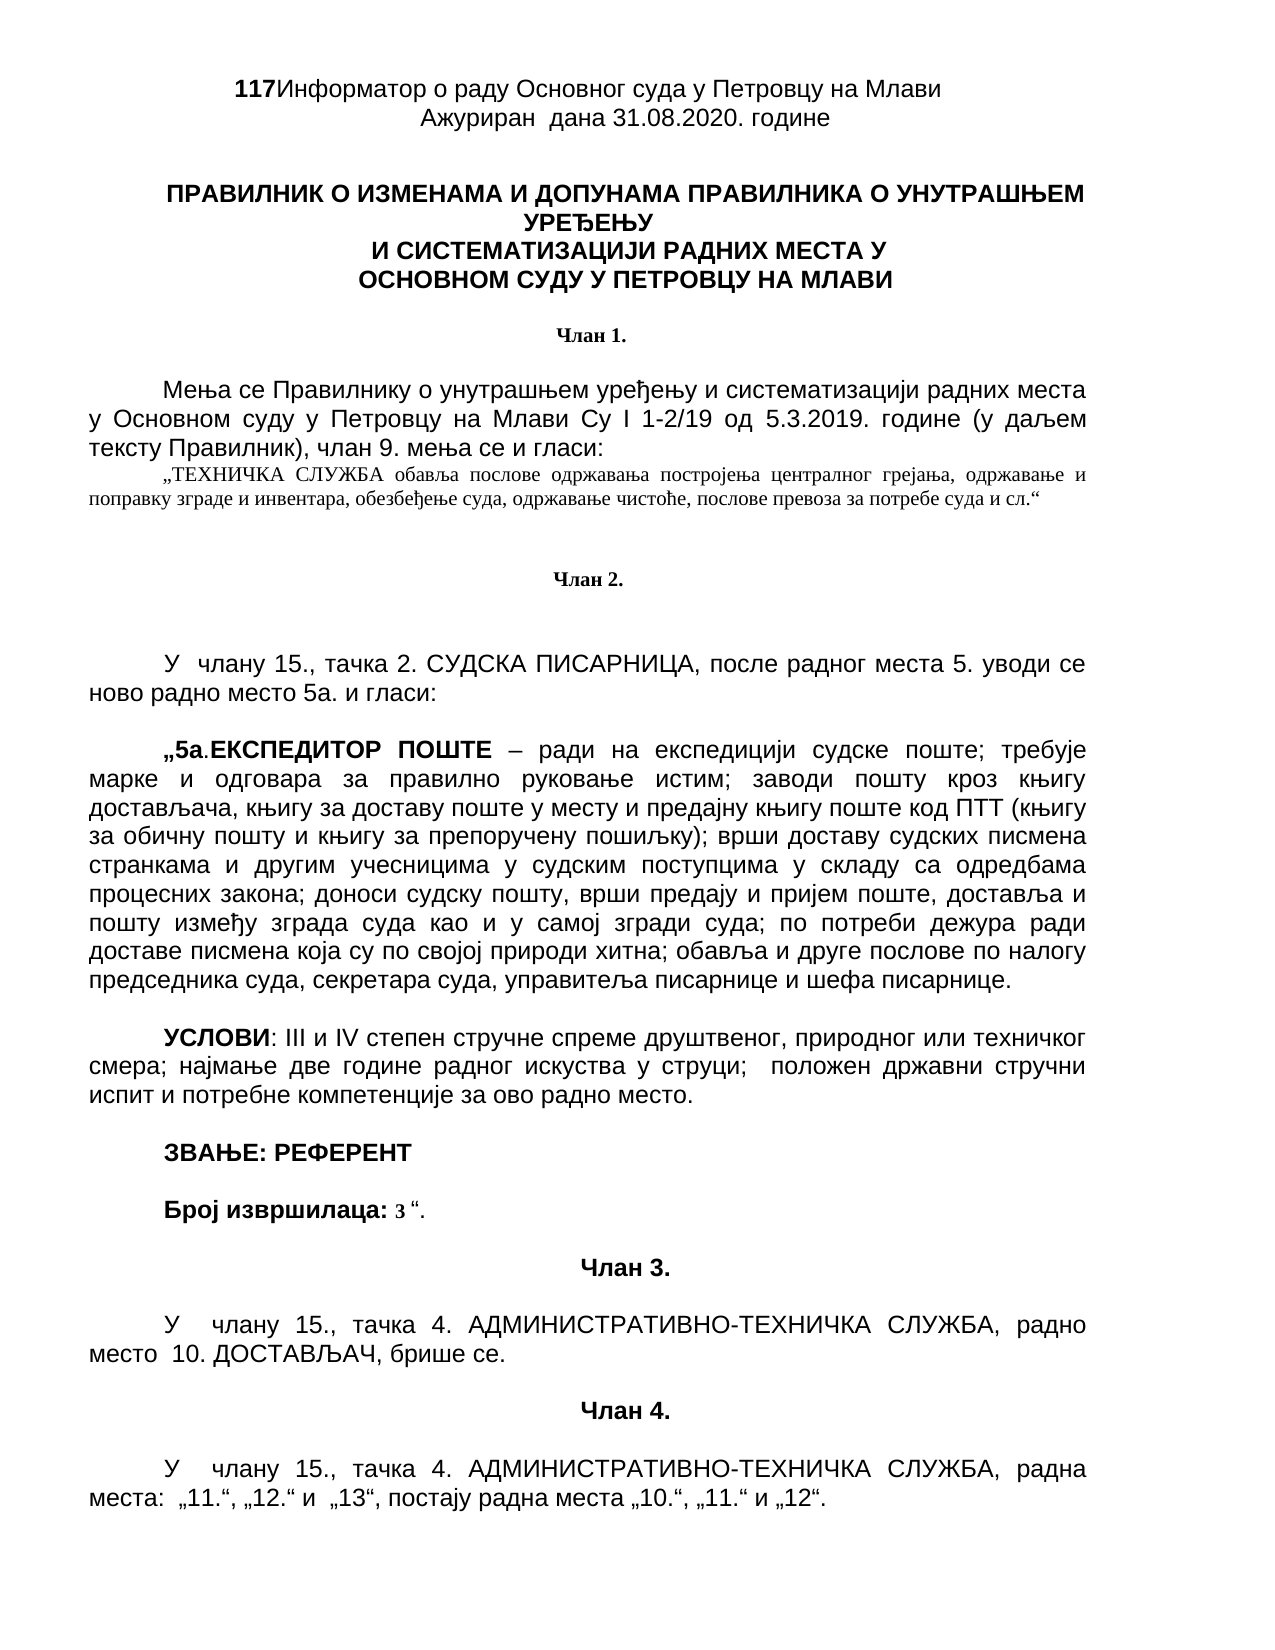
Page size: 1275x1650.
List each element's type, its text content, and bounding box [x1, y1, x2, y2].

text Број извршилаца: 3 “. [89, 1195, 1087, 1224]
text ПРАВИЛНИК О ИЗМЕНАМА И ДОПУНАМА ПРАВИЛНИКА О УНУТРАШЊЕМ УРЕЂЕЊУ [89, 179, 1087, 236]
text И СИСТЕМАТИЗАЦИЈИ РАДНИХ МЕСТА У [89, 236, 1087, 265]
text У члану 15., тачка 4. АДМИНИСТРАТИВНО-ТЕХНИЧКА СЛУЖБА, радна места: „11.“, „12.“ и „13“, постају радна места „10.“, „11.“ и „12“. [89, 1454, 1087, 1511]
text Мења се Правилнику о унутрашњем уређењу и систематизацији радних места у Основном суду у Петровцу на Млави Су I 1-2/19 од 5.3.2019. године (у даљем тексту Правилник), члан 9. мења се и гласи: [89, 375, 1087, 462]
text ЗВАЊЕ: РЕФЕРЕНТ [89, 1137, 1087, 1166]
text „ТЕХНИЧКА СЛУЖБА обавља послове одржавања постројења централног грејања, одржавање и поправку зграде и инвентара, обезбеђење суда, одржавање чистоће, послове превоза за потребе суда и сл.“ [89, 462, 1087, 510]
text „5а.ЕКСПЕДИТОР ПОШТЕ – ради на експедицији судске поште; требује марке и одговара за правилно руковање истим; заводи пошту кроз књигу достављача, књигу за доставу поште у месту и предајну књигу поште код ПТТ (књигу за обичну пошту и књигу за препоручену пошиљку); врши доставу судских писмена странкама и другим учесницима у судским поступцима у складу са одредбама процесних закона; доноси судску пошту, врши предају и пријем поште, доставља и пошту између зграда суда као и у самој згради суда; по потреби дежура ради доставе писмена која су по својој природи хитна; обавља и друге послове по налогу председника суда, секретара суда, управитеља писарнице и шефа писарнице. [89, 735, 1087, 994]
text ОСНОВНОМ СУДУ У ПЕТРОВЦУ НА МЛАВИ [89, 265, 1087, 294]
text Члан 1. [89, 322, 1093, 347]
text Члан 3. [89, 1252, 1087, 1281]
text У члану 15., тачка 4. АДМИНИСТРАТИВНО-ТЕХНИЧКА СЛУЖБА, радно место 10. ДОСТАВЉАЧ, брише се. [89, 1310, 1087, 1367]
text УСЛОВИ: III и IV степен стручне спреме друштвеног, природног или техничког смера; најмање две године радног искуства у струци; положен државни стручни испит и потребне компетенције за ово радно место. [89, 1022, 1087, 1109]
text Члан 4. [89, 1396, 1087, 1425]
text Члан 2. [89, 567, 1087, 591]
text У члану 15., тачка 2. СУДСКА ПИСАРНИЦА, после радног места 5. уводи се ново радно место 5а. и гласи: [89, 649, 1087, 706]
